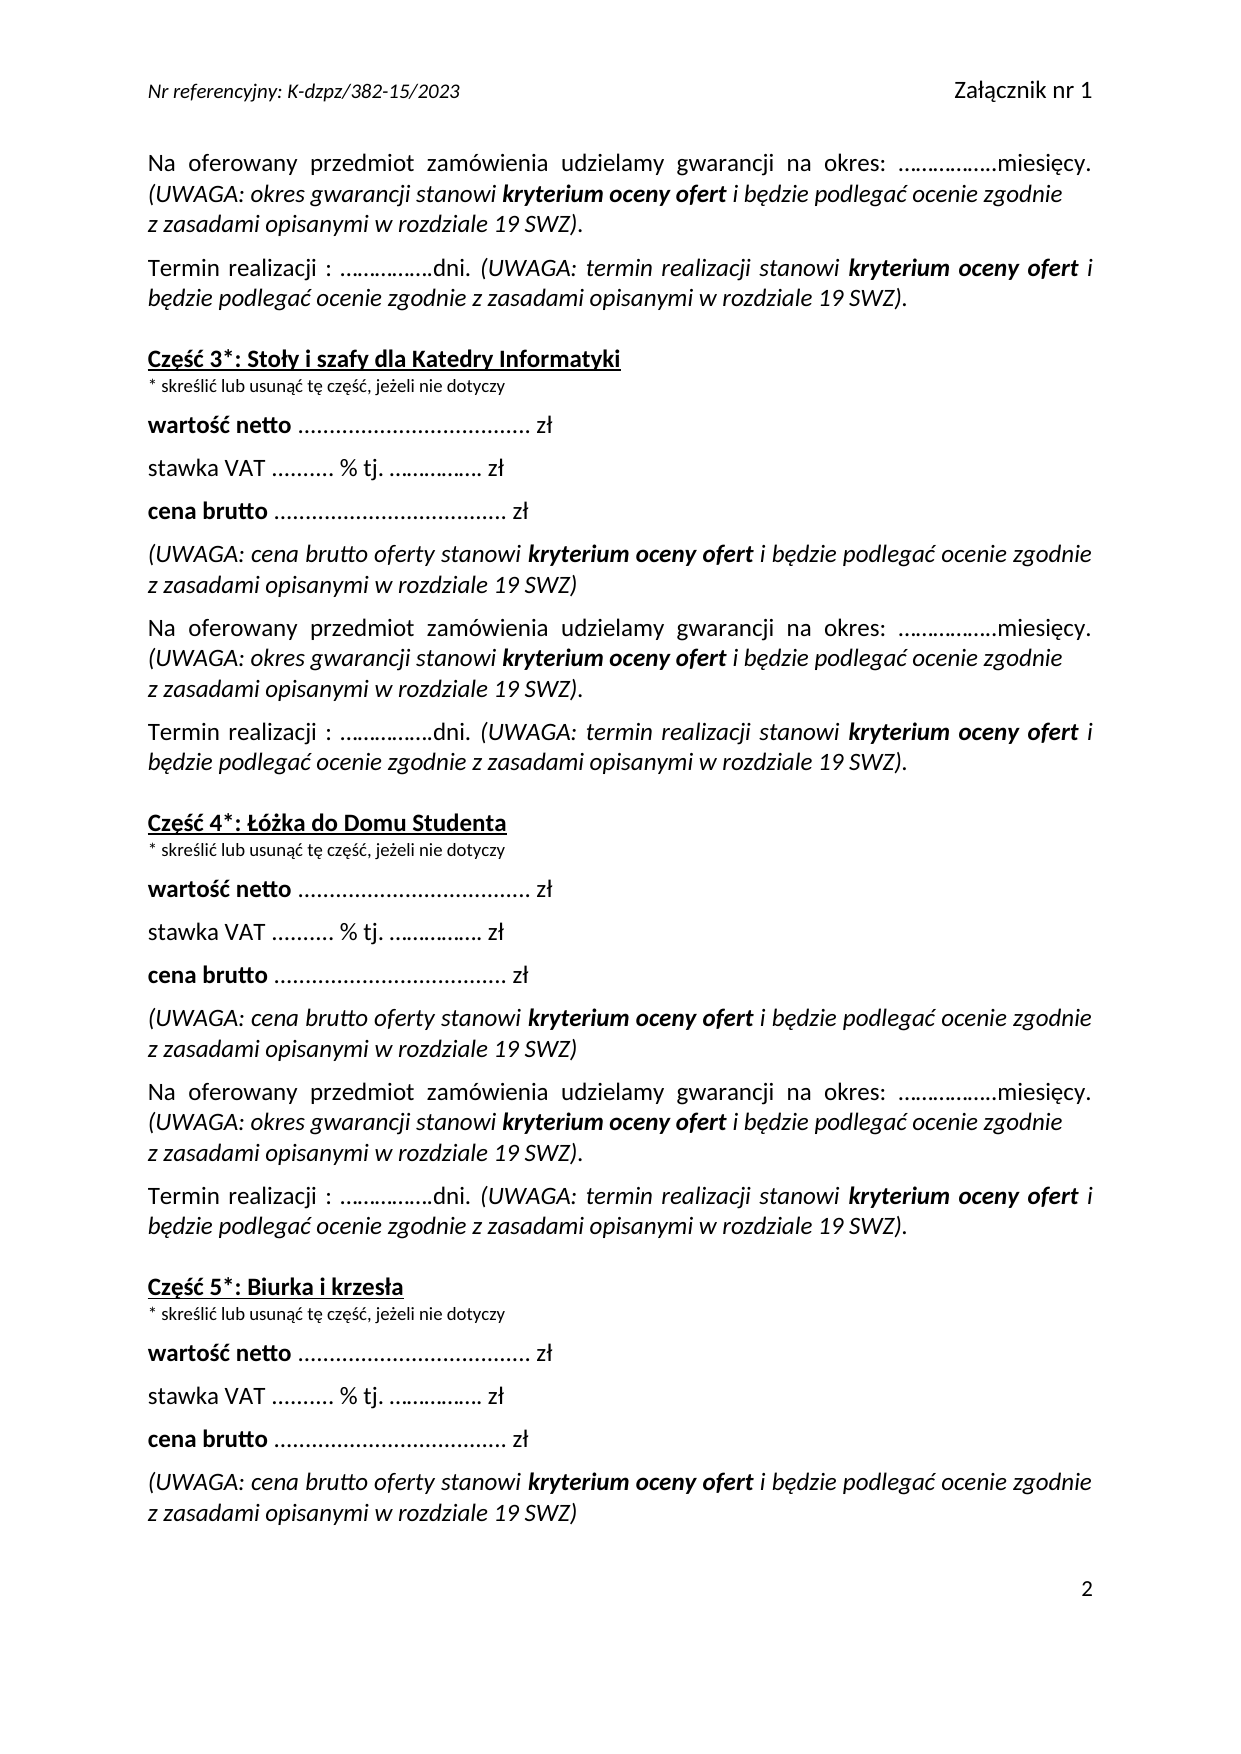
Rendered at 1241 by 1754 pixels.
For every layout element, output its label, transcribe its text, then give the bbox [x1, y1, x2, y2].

text wartość netto ..................................... zł [148, 409, 1093, 440]
text Na oferowany przedmiot zamówienia udzielamy gwarancji na okres: ……………..miesięcy. (UWAGA: okres gwarancji stanowi kryterium oceny ofert i będzie podlegać ocenie zgodnie z zasadami opisanymi w rozdziale 19 SWZ). [148, 1076, 1093, 1167]
text Część 3*: Stoły i szafy dla Katedry Informatyki [148, 343, 1093, 374]
text * skreślić lub usunąć tę część, jeżeli nie dotyczy [148, 1302, 1093, 1325]
text cena brutto ..................................... zł [148, 959, 1093, 990]
text (UWAGA: cena brutto oferty stanowi kryterium oceny ofert i będzie podlegać ocenie zgodnie z zasadami opisanymi w rozdziale 19 SWZ) [148, 1002, 1093, 1063]
text Na oferowany przedmiot zamówienia udzielamy gwarancji na okres: ……………..miesięcy. (UWAGA: okres gwarancji stanowi kryterium oceny ofert i będzie podlegać ocenie zgodnie z zasadami opisanymi w rozdziale 19 SWZ). [148, 612, 1093, 703]
text stawka VAT .......... % tj. ……………. zł [148, 1381, 1093, 1411]
text stawka VAT .......... % tj. ……………. zł [148, 452, 1093, 483]
text Na oferowany przedmiot zamówienia udzielamy gwarancji na okres: ……………..miesięcy. (UWAGA: okres gwarancji stanowi kryterium oceny ofert i będzie podlegać ocenie zgodnie z zasadami opisanymi w rozdziale 19 SWZ). [148, 148, 1093, 239]
text * skreślić lub usunąć tę część, jeżeli nie dotyczy [148, 374, 1093, 397]
text cena brutto ..................................... zł [148, 1423, 1093, 1454]
text * skreślić lub usunąć tę część, jeżeli nie dotyczy [148, 838, 1093, 861]
text Część 4*: Łóżka do Domu Studenta [148, 807, 1093, 838]
text (UWAGA: cena brutto oferty stanowi kryterium oceny ofert i będzie podlegać ocenie zgodnie z zasadami opisanymi w rozdziale 19 SWZ) [148, 1467, 1093, 1528]
text Część 5*: Biurka i krzesła [148, 1272, 1093, 1302]
text stawka VAT .......... % tj. ……………. zł [148, 916, 1093, 947]
text wartość netto ..................................... zł [148, 873, 1093, 904]
text (UWAGA: cena brutto oferty stanowi kryterium oceny ofert i będzie podlegać ocenie zgodnie z zasadami opisanymi w rozdziale 19 SWZ) [148, 538, 1093, 599]
text wartość netto ..................................... zł [148, 1337, 1093, 1368]
text cena brutto ..................................... zł [148, 495, 1093, 526]
